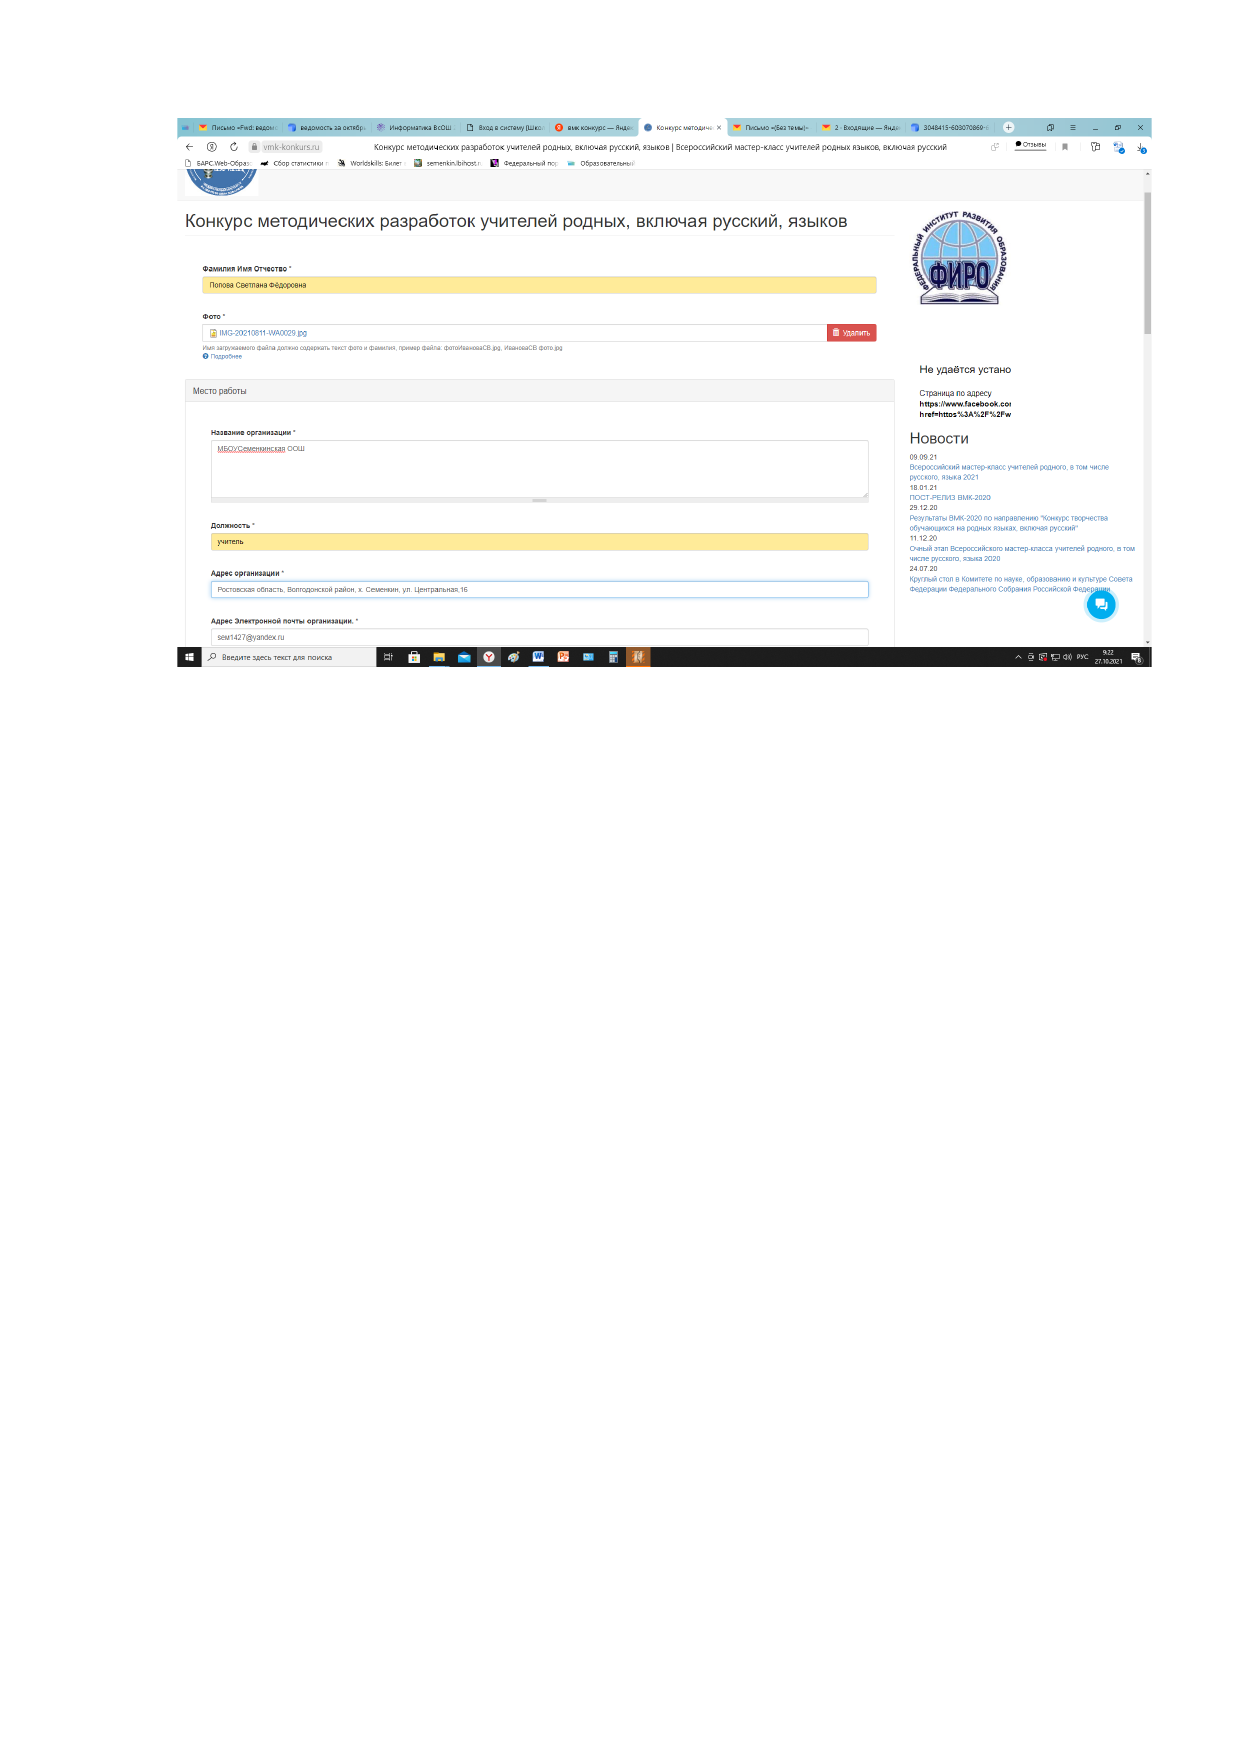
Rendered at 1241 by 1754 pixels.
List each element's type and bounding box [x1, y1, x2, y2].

picture [177, 118, 1152, 667]
